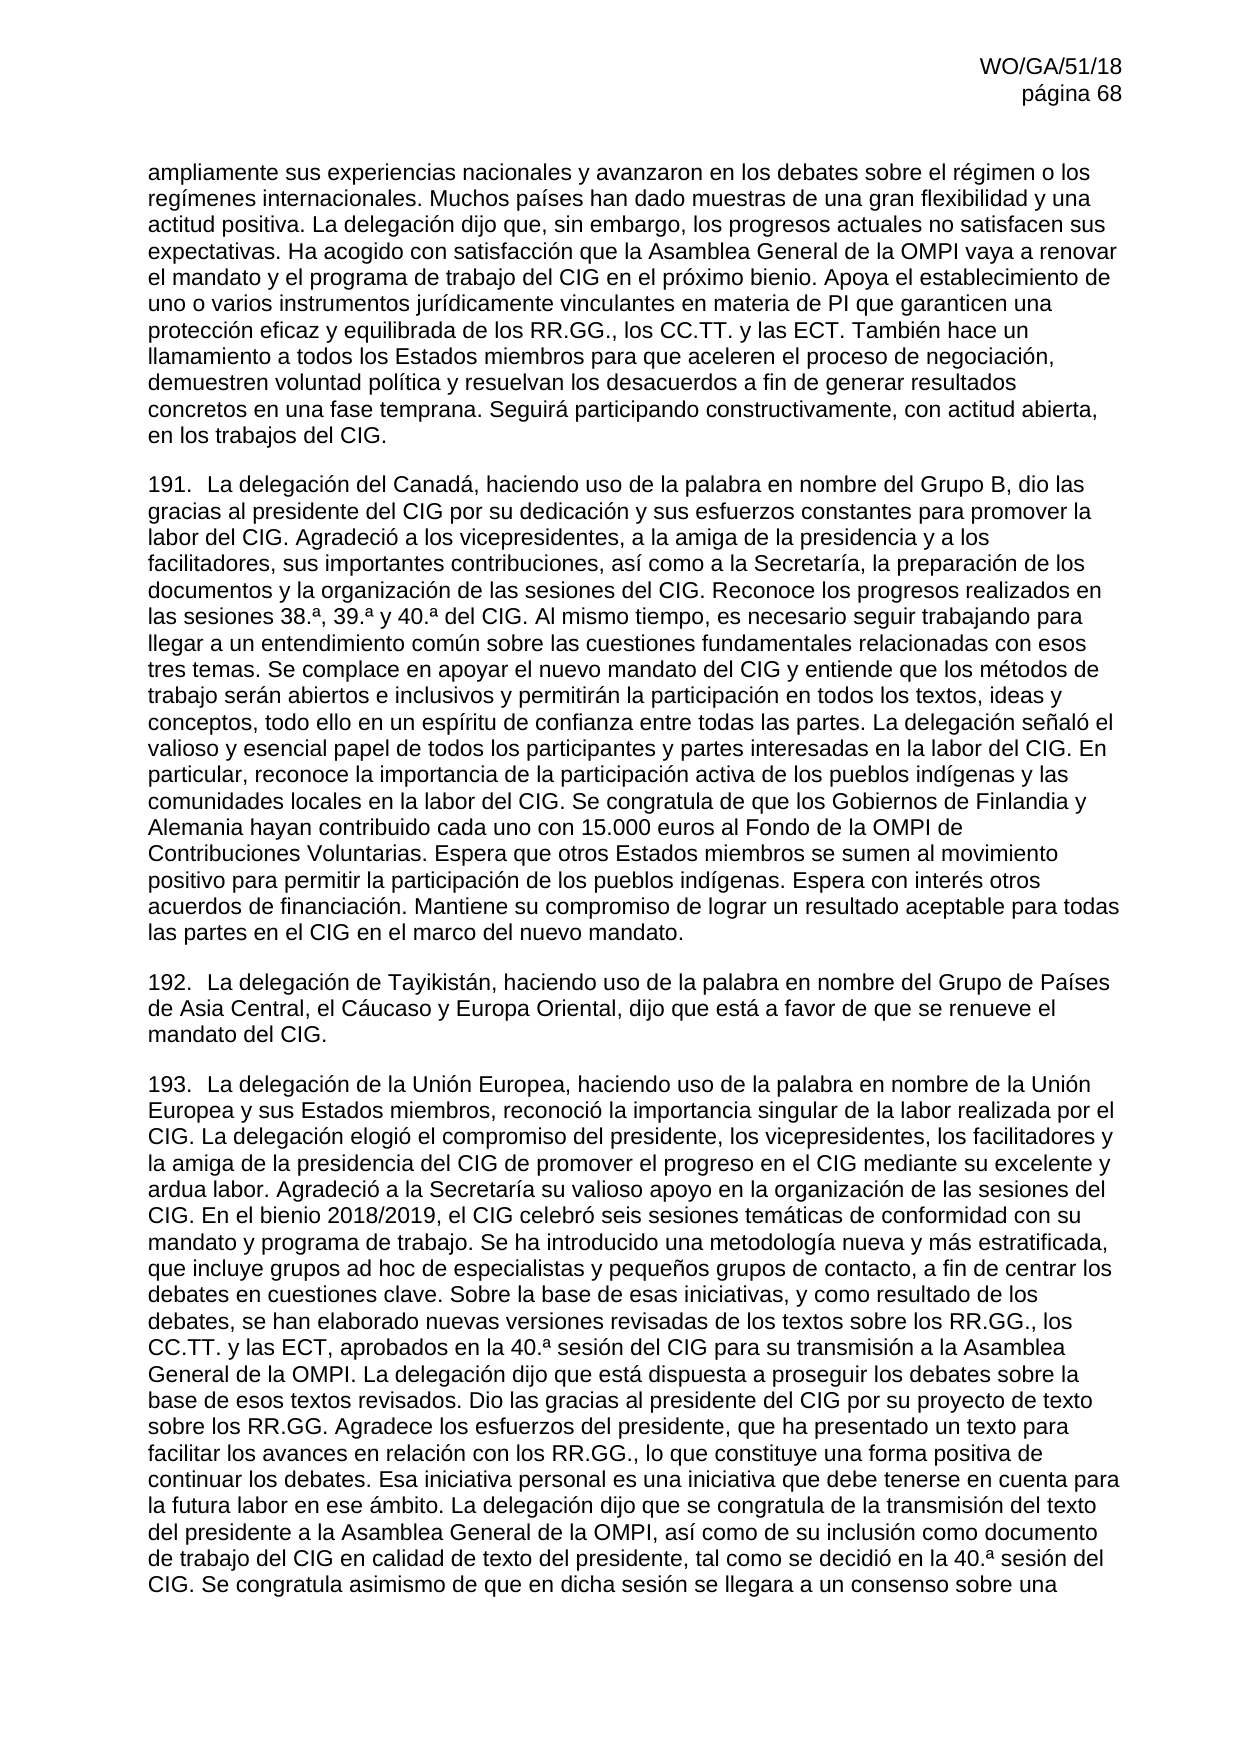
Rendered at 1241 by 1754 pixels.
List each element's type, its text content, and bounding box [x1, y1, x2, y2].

text La delegación de Tayikistán, haciendo uso de la palabra en nombre del Grupo de Países de Asia Central, el Cáucaso y Europa Oriental, dijo que está a favor de que se renueve el mandato del CIG. [148, 969, 1122, 1048]
text La delegación del Canadá, haciendo uso de la palabra en nombre del Grupo B, dio las gracias al presidente del CIG por su dedicación y sus esfuerzos constantes para promover la labor del CIG. Agradeció a los vicepresidentes, a la amiga de la presidencia y a los facilitadores, sus importantes contribuciones, así como a la Secretaría, la preparación de los documentos y la organización de las sesiones del CIG. Reconoce los progresos realizados en las sesiones 38.ª, 39.ª y 40.ª del CIG. Al mismo tiempo, es necesario seguir trabajando para llegar a un entendimiento común sobre las cuestiones fundamentales relacionadas con esos tres temas. Se complace en apoyar el nuevo mandato del CIG y entiende que los métodos de trabajo serán abiertos e inclusivos y permitirán la participación en todos los textos, ideas y conceptos, todo ello en un espíritu de confianza entre todas las partes. La delegación señaló el valioso y esencial papel de todos los participantes y partes interesadas en la labor del CIG. En particular, reconoce la importancia de la participación activa de los pueblos indígenas y las comunidades locales en la labor del CIG. Se congratula de que los Gobiernos de Finlandia y Alemania hayan contribuido cada uno con 15.000 euros al Fondo de la OMPI de Contribuciones Voluntarias. Espera que otros Estados miembros se sumen al movimiento positivo para permitir la participación de los pueblos indígenas. Espera con interés otros acuerdos de financiación. Mantiene su compromiso de lograr un resultado aceptable para todas las partes en el CIG en el marco del nuevo mandato. [148, 471, 1122, 946]
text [148, 158, 1122, 448]
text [148, 1071, 1122, 1598]
